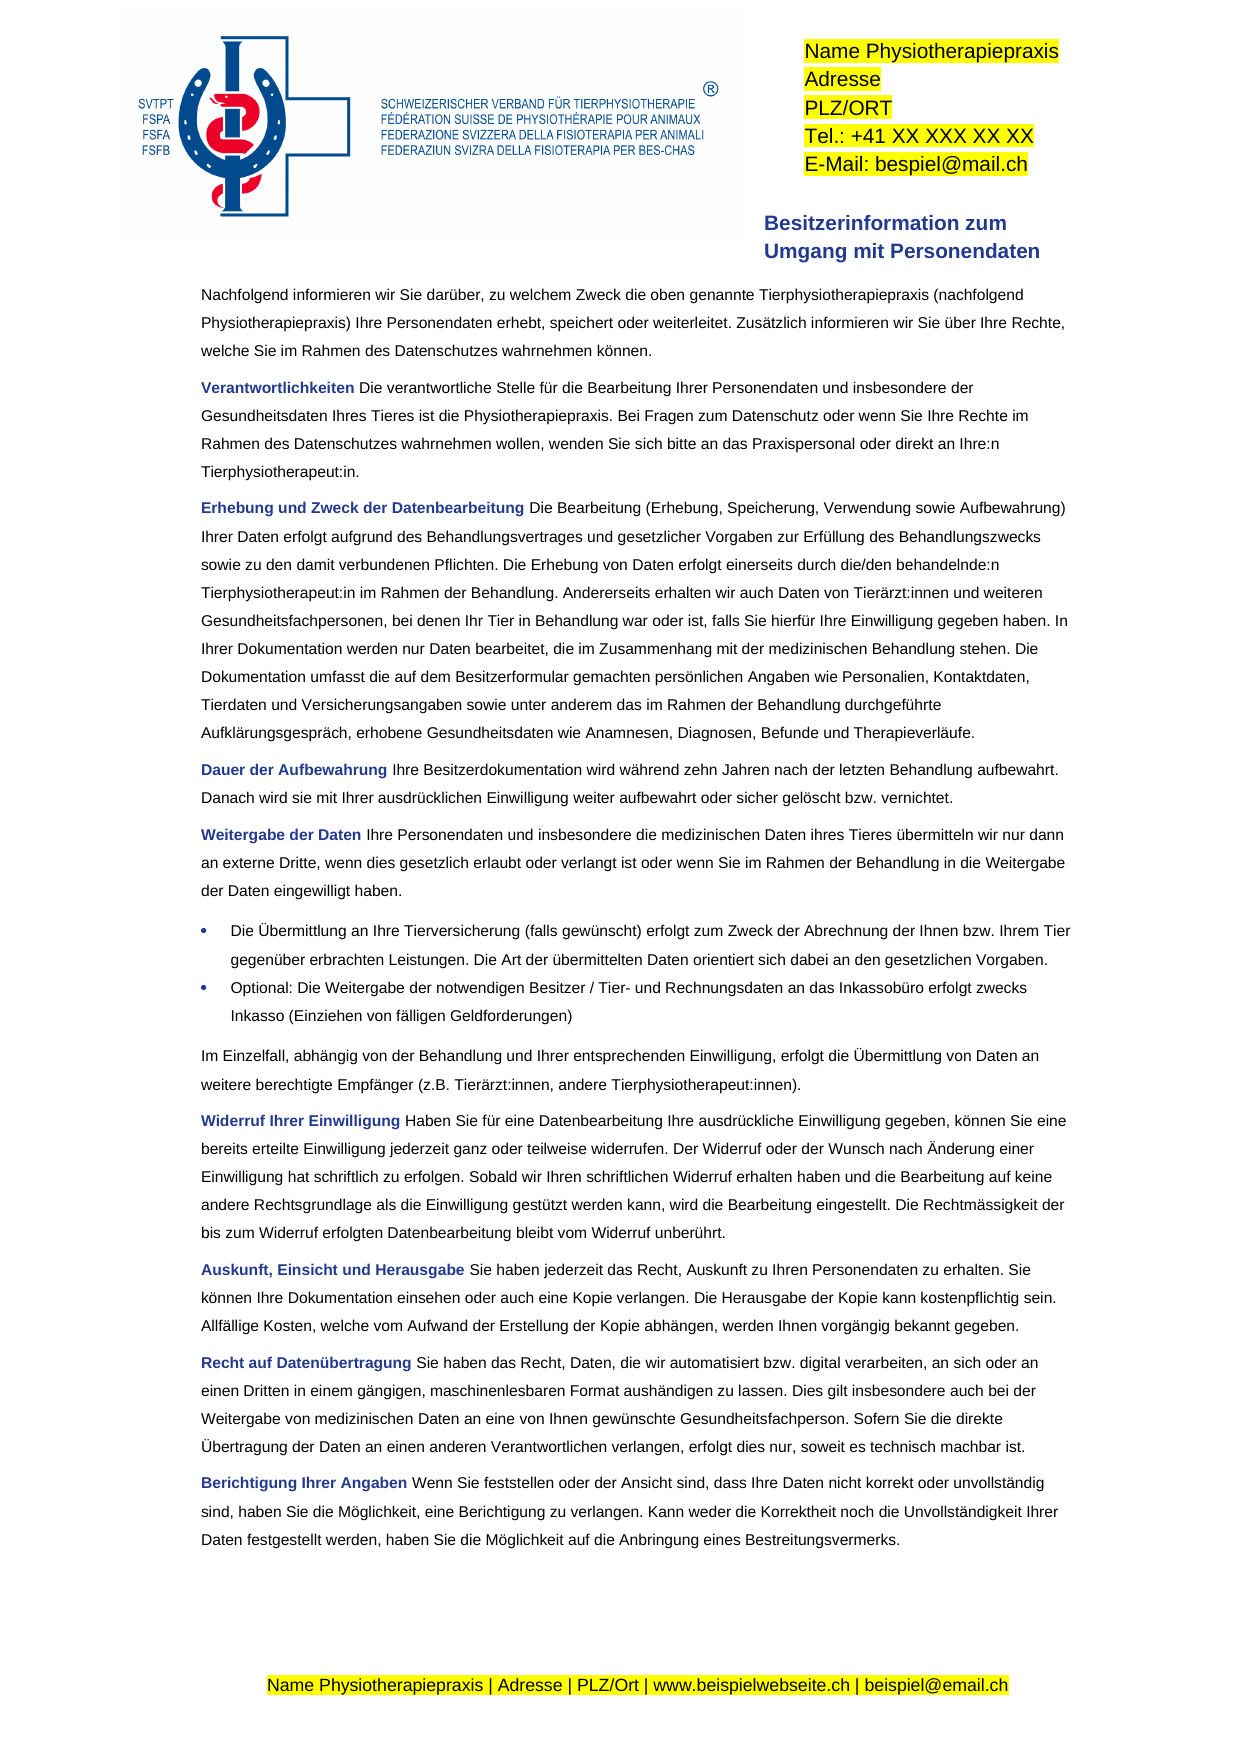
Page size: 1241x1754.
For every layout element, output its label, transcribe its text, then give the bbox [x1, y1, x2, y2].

picture [113, 7, 746, 244]
text Dauer der Aufbewahrung Ihre Besitzerdokumentation wird während zehn Jahren nach der letzten Behandlung aufbewahrt. Danach wird sie mit Ihrer ausdrücklichen Einwilligung weiter aufbewahrt oder sicher gelöscht bzw. vernichtet. [201, 751, 1075, 807]
text Im Einzelfall, abhängig von der Behandlung und Ihrer entsprechenden Einwilligung, erfolgt die Übermittlung von Daten an weitere berechtigte Empfänger (z.B. Tierärzt:innen, andere Tierphysiotherapeut:innen). [201, 1037, 1075, 1093]
text Weitergabe der Daten Ihre Personendaten und insbesondere die medizinischen Daten ihres Tieres übermitteln wir nur dann an externe Dritte, wenn dies gesetzlich erlaubt oder verlangt ist oder wenn Sie im Rahmen der Behandlung in die Weitergabe der Daten eingewilligt haben. [201, 815, 1075, 899]
text Widerruf Ihrer Einwilligung Haben Sie für eine Datenbearbeitung Ihre ausdrückliche Einwilligung gegeben, können Sie eine bereits erteilte Einwilligung jederzeit ganz oder teilweise widerrufen. Der Widerruf oder der Wunsch nach Änderung einer Einwilligung hat schriftlich zu erfolgen. Sobald wir Ihren schriftlichen Widerruf erhalten haben und die Bearbeitung auf keine andere Rechtsgrundlage als die Einwilligung gestützt werden kann, wird die Bearbeitung eingestellt. Die Rechtmässigkeit der bis zum Widerruf erfolgten Datenbearbeitung bleibt vom Widerruf unberührt. [201, 1102, 1075, 1242]
text Nachfolgend informieren wir Sie darüber, zu welchem Zweck die oben genannte Tierphysiotherapiepraxis (nachfolgend Physiotherapiepraxis) Ihre Personendaten erhebt, speichert oder weiterleitet. Zusätzlich informieren wir Sie über Ihre Rechte, welche Sie im Rahmen des Datenschutzes wahrnehmen können. [201, 276, 1075, 360]
text Recht auf Datenübertragung Sie haben das Recht, Daten, die wir automatisiert bzw. digital verarbeiten, an sich oder an einen Dritten in einem gängigen, maschinenlesbaren Format aushändigen zu lassen. Dies gilt insbesondere auch bei der Weitergabe von medizinischen Daten an eine von Ihnen gewünschte Gesundheitsfachperson. Sofern Sie die direkte Übertragung der Daten an einen anderen Verantwortlichen verlangen, erfolgt dies nur, soweit es technisch machbar ist. [201, 1343, 1075, 1456]
text Die Übermittlung an Ihre Tierversicherung (falls gewünscht) erfolgt zum Zweck der Abrechnung der Ihnen bzw. Ihrem Tier gegenüber erbrachten Leistungen. Die Art der übermittelten Daten orientiert sich dabei an den gesetzlichen Vorgaben. [201, 912, 1075, 968]
subtitle Besitzerinformation zum Umgang mit Personendaten [201, 207, 1075, 263]
text Optional: Die Weitergabe der notwendigen Besitzer / Tier- und Rechnungsdaten an das Inkassobüro erfolgt zwecks Inkasso (Einziehen von fälligen Geldforderungen) [201, 968, 1075, 1024]
text Berichtigung Ihrer Angaben Wenn Sie feststellen oder der Ansicht sind, dass Ihre Daten nicht korrekt oder unvollständig sind, haben Sie die Möglichkeit, eine Berichtigung zu verlangen. Kann weder die Korrektheit noch die Unvollständigkeit Ihrer Daten festgestellt werden, haben Sie die Möglichkeit auf die Anbringung eines Bestreitungsvermerks. [201, 1464, 1075, 1548]
text Auskunft, Einsicht und Herausgabe Sie haben jederzeit das Recht, Auskunft zu Ihren Personendaten zu erhalten. Sie können Ihre Dokumentation einsehen oder auch eine Kopie verlangen. Die Herausgabe der Kopie kann kostenpflichtig sein. Allfällige Kosten, welche vom Aufwand der Erstellung der Kopie abhängen, werden Ihnen vorgängig bekannt gegeben. [201, 1251, 1075, 1335]
text Erhebung und Zweck der Datenbearbeitung Die Bearbeitung (Erhebung, Speicherung, Verwendung sowie Aufbewahrung) Ihrer Daten erfolgt aufgrund des Behandlungsvertrages und gesetzlicher Vorgaben zur Erfüllung des Behandlungszwecks sowie zu den damit verbundenen Pflichten. Die Erhebung von Daten erfolgt einerseits durch die/den behandelnde:n Tierphysiotherapeut:in im Rahmen der Behandlung. Andererseits erhalten wir auch Daten von Tierärzt:innen und weiteren Gesundheitsfachpersonen, bei denen Ihr Tier in Behandlung war oder ist, falls Sie hierfür Ihre Einwilligung gegeben haben. In Ihrer Dokumentation werden nur Daten bearbeitet, die im Zusammenhang mit der medizinischen Behandlung stehen. Die Dokumentation umfasst die auf dem Besitzerformular gemachten persönlichen Angaben wie Personalien, Kontaktdaten, Tierdaten und Versicherungsangaben sowie unter anderem das im Rahmen der Behandlung durchgeführte Aufklärungsgespräch, erhobene Gesundheitsdaten wie Anamnesen, Diagnosen, Befunde und Therapieverläufe. [201, 489, 1075, 742]
text Verantwortlichkeiten Die verantwortliche Stelle für die Bearbeitung Ihrer Personendaten und insbesondere der Gesundheitsdaten Ihres Tieres ist die Physiotherapiepraxis. Bei Fragen zum Datenschutz oder wenn Sie Ihre Rechte im Rahmen des Datenschutzes wahrnehmen wollen, wenden Sie sich bitte an das Praxispersonal oder direkt an Ihre:n Tierphysiotherapeut:in. [201, 368, 1075, 481]
